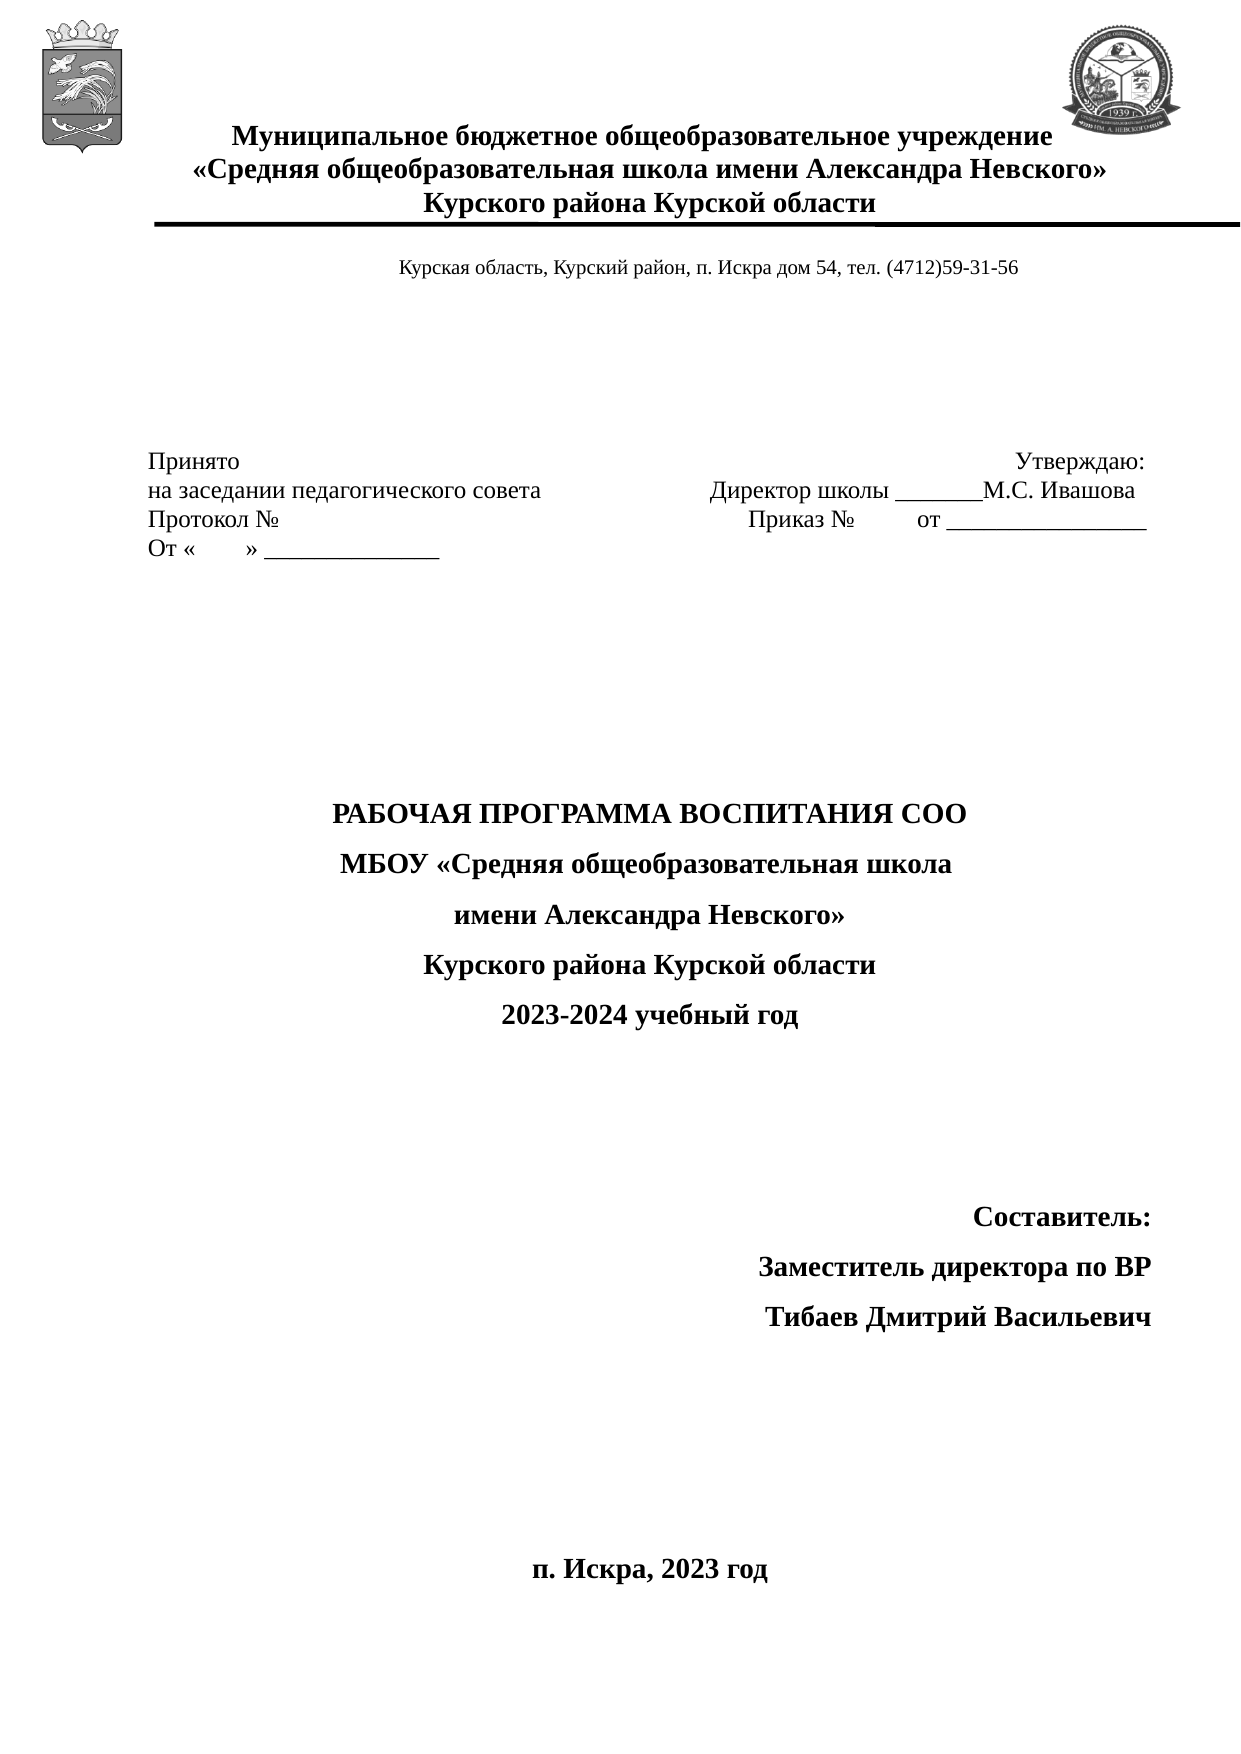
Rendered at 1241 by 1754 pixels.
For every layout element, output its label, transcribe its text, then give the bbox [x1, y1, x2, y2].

text МБОУ «Средняя общеобразовательная школа имени Александра Невского» [148, 846, 1152, 930]
text РАБОЧАЯ ПРОГРАММА ВОСПИТАНИЯ СОО [148, 796, 1152, 830]
text Составитель: [148, 1199, 1152, 1232]
text на заседании педагогического совета Директор школы _______М.С. Ивашова [148, 475, 1152, 504]
text Принято Утверждаю: [148, 446, 1152, 475]
text Протокол № Приказ № от ________________ [148, 504, 1152, 533]
text От « » ______________ [148, 533, 1152, 561]
text Курского района Курской области [148, 947, 1152, 981]
text Заместитель директора по ВР [148, 1249, 1152, 1282]
text Тибаев Дмитрий Васильевич [148, 1299, 1152, 1333]
text 2023-2024 учебный год [148, 997, 1152, 1031]
text Курского района Курской области [148, 185, 1152, 219]
text Муниципальное бюджетное общеобразовательное учреждение [133, 118, 1152, 152]
text «Средняя общеобразовательная школа имени Александра Невского» [148, 152, 1152, 185]
text п. Искра, 2023 год [148, 1551, 1152, 1584]
